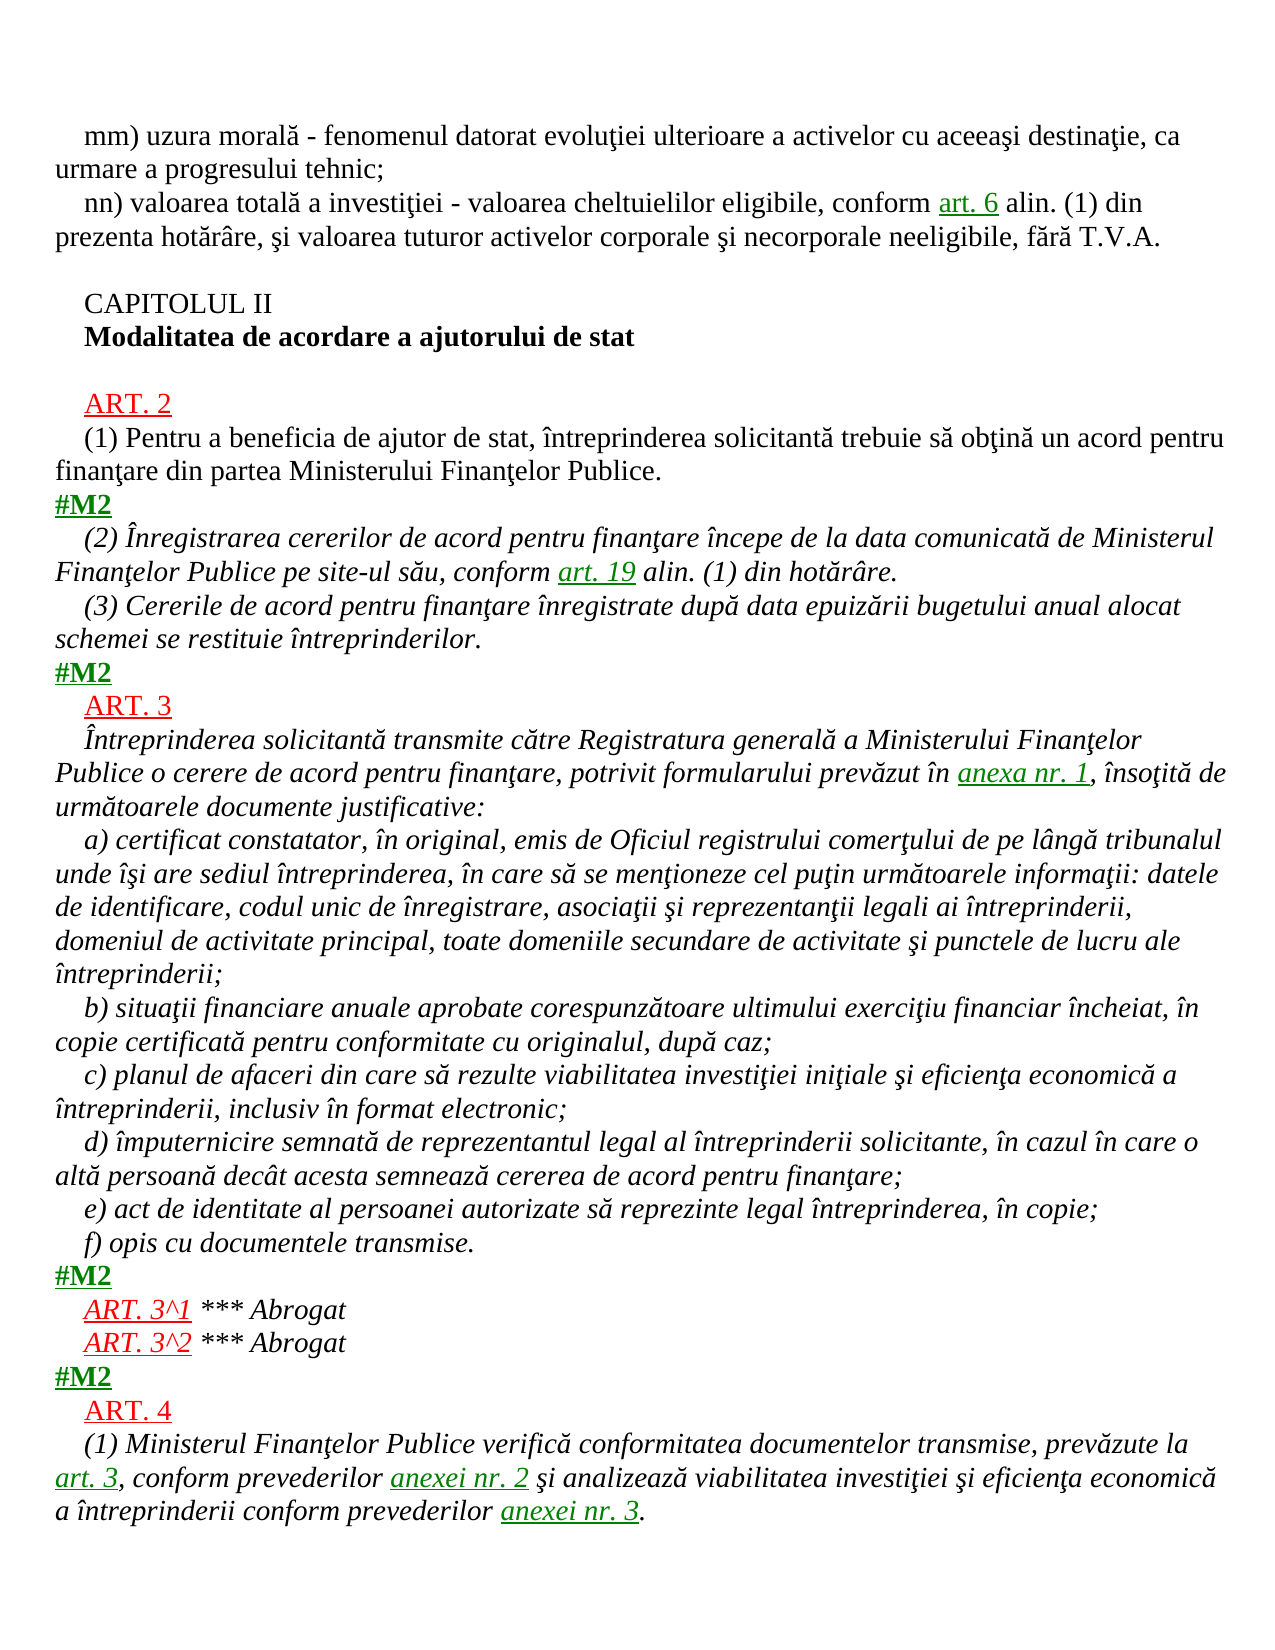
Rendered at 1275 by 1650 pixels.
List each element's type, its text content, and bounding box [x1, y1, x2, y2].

text #M2 [55, 487, 1229, 521]
text mm) uzura morală - fenomenul datorat evoluţiei ulterioare a activelor cu aceeaşi destinaţie, ca urmare a progresului tehnic; [55, 118, 1229, 185]
text (3) Cererile de acord pentru finanţare înregistrate după data epuizării bugetului anual alocat schemei se restituie întreprinderilor. [55, 588, 1229, 655]
text ART. 4 [55, 1393, 1229, 1426]
text f) opis cu documentele transmise. [55, 1225, 1229, 1258]
text #M2 [55, 655, 1229, 688]
text d) împuternicire semnată de reprezentantul legal al întreprinderii solicitante, în cazul în care o altă persoană decât acesta semnează cererea de acord pentru finanţare; [55, 1124, 1229, 1191]
text #M2 [55, 1359, 1229, 1393]
text CAPITOLUL II [55, 286, 1229, 319]
text nn) valoarea totală a investiţiei - valoarea cheltuielilor eligibile, conform art. 6 alin. (1) din prezenta hotărâre, şi valoarea tuturor activelor corporale şi necorporale neeligibile, fără T.V.A. [55, 185, 1229, 252]
text Întreprinderea solicitantă transmite către Registratura generală a Ministerului Finanţelor Publice o cerere de acord pentru finanţare, potrivit formularului prevăzut în anexa nr. 1, însoţită de următoarele documente justificative: [55, 722, 1229, 822]
text ART. 3^1 *** Abrogat [55, 1292, 1229, 1326]
text (2) Înregistrarea cererilor de acord pentru finanţare începe de la data comunicată de Ministerul Finanţelor Publice pe site-ul său, conform art. 19 alin. (1) din hotărâre. [55, 521, 1229, 588]
text a) certificat constatator, în original, emis de Oficiul registrului comerţului de pe lângă tribunalul unde îşi are sediul întreprinderea, în care să se menţioneze cel puţin următoarele informaţii: datele de identificare, codul unic de înregistrare, asociaţii şi reprezentanţii legali ai întreprinderii, domeniul de activitate principal, toate domeniile secundare de activitate şi punctele de lucru ale întreprinderii; [55, 822, 1229, 990]
text Modalitatea de acordare a ajutorului de stat [55, 319, 1229, 353]
text (1) Pentru a beneficia de ajutor de stat, întreprinderea solicitantă trebuie să obţină un acord pentru finanţare din partea Ministerului Finanţelor Publice. [55, 420, 1229, 487]
text e) act de identitate al persoanei autorizate să reprezinte legal întreprinderea, în copie; [55, 1191, 1229, 1225]
text ART. 3 [55, 688, 1229, 722]
text c) planul de afaceri din care să rezulte viabilitatea investiţiei iniţiale şi eficienţa economică a întreprinderii, inclusiv în format electronic; [55, 1057, 1229, 1124]
text (1) Ministerul Finanţelor Publice verifică conformitatea documentelor transmise, prevăzute la art. 3, conform prevederilor anexei nr. 2 şi analizează viabilitatea investiţiei şi eficienţa economică a întreprinderii conform prevederilor anexei nr. 3. [55, 1426, 1229, 1527]
text #M2 [55, 1258, 1229, 1292]
text ART. 3^2 *** Abrogat [55, 1326, 1229, 1359]
text ART. 2 [55, 386, 1229, 420]
text b) situaţii financiare anuale aprobate corespunzătoare ultimului exerciţiu financiar încheiat, în copie certificată pentru conformitate cu originalul, după caz; [55, 990, 1229, 1057]
